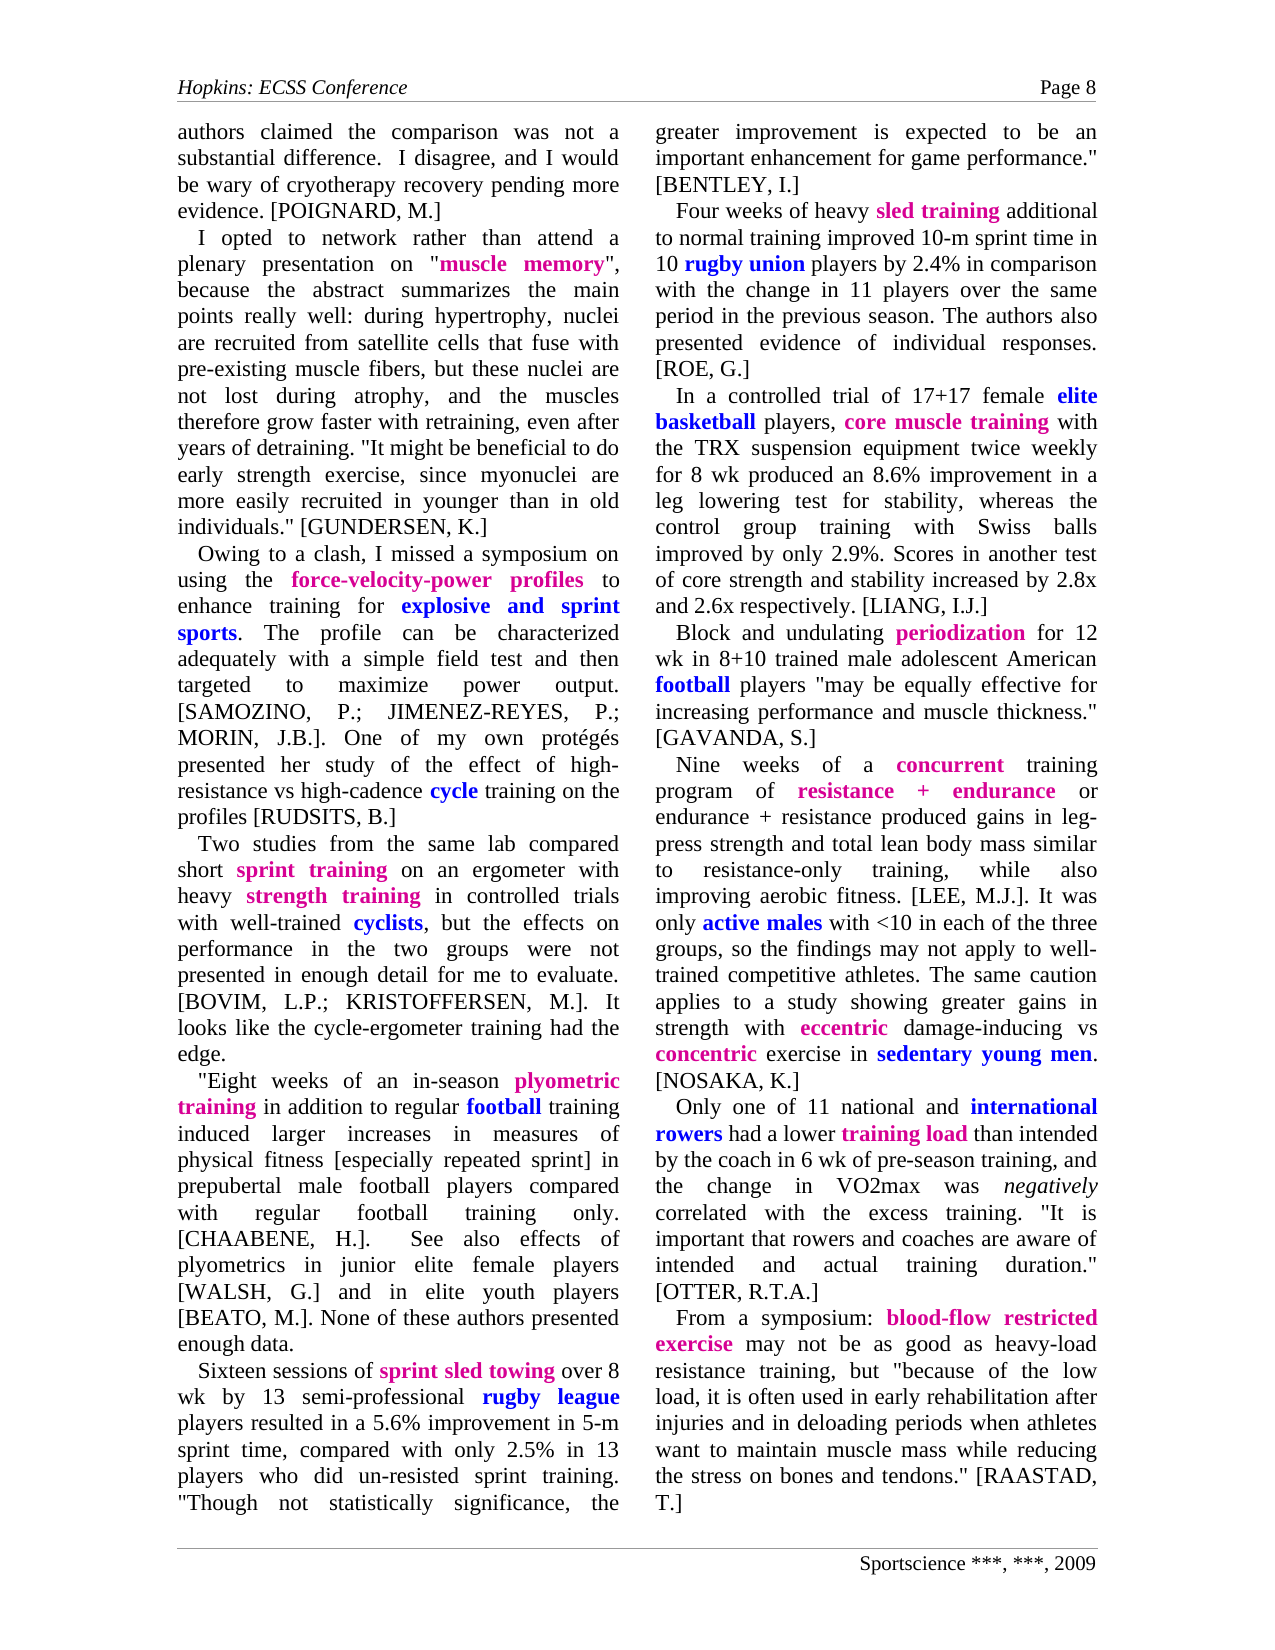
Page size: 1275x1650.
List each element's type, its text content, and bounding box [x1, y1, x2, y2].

text From a symposium: blood-flow restricted exercise may not be as good as heavy-load resistance training, but "because of the low load, it is often used in early rehabilitation after injuries and in deloading periods when athletes want to maintain muscle mass while reducing the stress on bones and tendons." [RAASTAD, T.] [655, 1304, 1098, 1515]
text I opted to network rather than attend a plenary presentation on "muscle memory", because the abstract summarizes the main points really well: during hypertrophy, nuclei are recruited from satellite cells that fuse with pre-existing muscle fibers, but these nuclei are not lost during atrophy, and the muscles therefore grow faster with retraining, even after years of detraining. "It might be beneficial to do early strength exercise, since myonuclei are more easily recruited in younger than in old individuals." [GUNDERSEN, K.] [177, 223, 620, 540]
text Four weeks of heavy sled training additional to normal training improved 10-m sprint time in 10 rugby union players by 2.4% in comparison with the change in 11 players over the same period in the previous season. The authors also presented evidence of individual responses. [ROE, G.] [655, 197, 1098, 382]
text Nine weeks of a concurrent training program of resistance + endurance or endurance + resistance produced gains in leg-press strength and total lean body mass similar to resistance-only training, while also improving aerobic fitness. [LEE, M.J.]. It was only active males with <10 in each of the three groups, so the findings may not apply to well-trained competitive athletes. The same caution applies to a study showing greater gains in strength with eccentric damage-inducing vs concentric exercise in sedentary young men. [NOSAKA, K.] [655, 751, 1098, 1093]
text In a controlled trial of 17+17 female elite basketball players, core muscle training with the TRX suspension equipment twice weekly for 8 wk produced an 8.6% improvement in a leg lowering test for stability, whereas the control group training with Swiss balls improved by only 2.9%. Scores in another test of core strength and stability increased by 2.8x and 2.6x respectively. [LIANG, I.J.] [655, 382, 1098, 619]
text Only one of 11 national and international rowers had a lower training load than intended by the coach in 6 wk of pre-season training, and the change in VO2max was negatively correlated with the excess training. "It is important that rowers and coaches are aware of intended and actual training duration." [OTTER, R.T.A.] [655, 1093, 1098, 1304]
text Sixteen sessions of sprint sled towing over 8 wk by 13 semi-professional rugby league players resulted in a 5.6% improvement in 5-m sprint time, compared with only 2.5% in 13 players who did un-resisted sprint training. "Though not statistically significance, the greater improvement is expected to be an important enhancement for game performance." [BENTLEY, I.] [177, 1357, 620, 1515]
text Owing to a clash, I missed a symposium on using the force-velocity-power profiles to enhance training for explosive and sprint sports. The profile can be characterized adequately with a simple field test and then targeted to maximize power output. [SAMOZINO, P.; JIMENEZ-REYES, P.; MORIN, J.B.]. One of my own protégés presented her study of the effect of high-resistance vs high-cadence cycle training on the profiles [RUDSITS, B.] [177, 540, 620, 830]
text Block and undulating periodization for 12 wk in 8+10 trained male adolescent American football players "may be equally effective for increasing performance and muscle thickness." [GAVANDA, S.] [655, 619, 1098, 751]
text Sixteen sessions of sprint sled towing over 8 wk by 13 semi-professional rugby league players resulted in a 5.6% improvement in 5-m sprint time, compared with only 2.5% in 13 players who did un-resisted sprint training. "Though not statistically significance, the greater improvement is expected to be an important enhancement for game performance." [BENTLEY, I.] [655, 118, 1098, 197]
text Two studies from the same lab compared short sprint training on an ergometer with heavy strength training in controlled trials with well-trained cyclists, but the effects on performance in the two groups were not presented in enough detail for me to evaluate. [BOVIM, L.P.; KRISTOFFERSEN, M.]. It looks like the cycle-ergometer training had the edge. [177, 830, 620, 1067]
text "Eight weeks of an in-season plyometric training in addition to regular football training induced larger increases in measures of physical fitness [especially repeated sprint] in prepubertal male football players compared with regular football training only. [CHAABENE, H.]. See also effects of plyometrics in junior elite female players [WALSH, G.] and in elite youth players [BEATO, M.]. None of these authors presented enough data. [177, 1067, 620, 1357]
